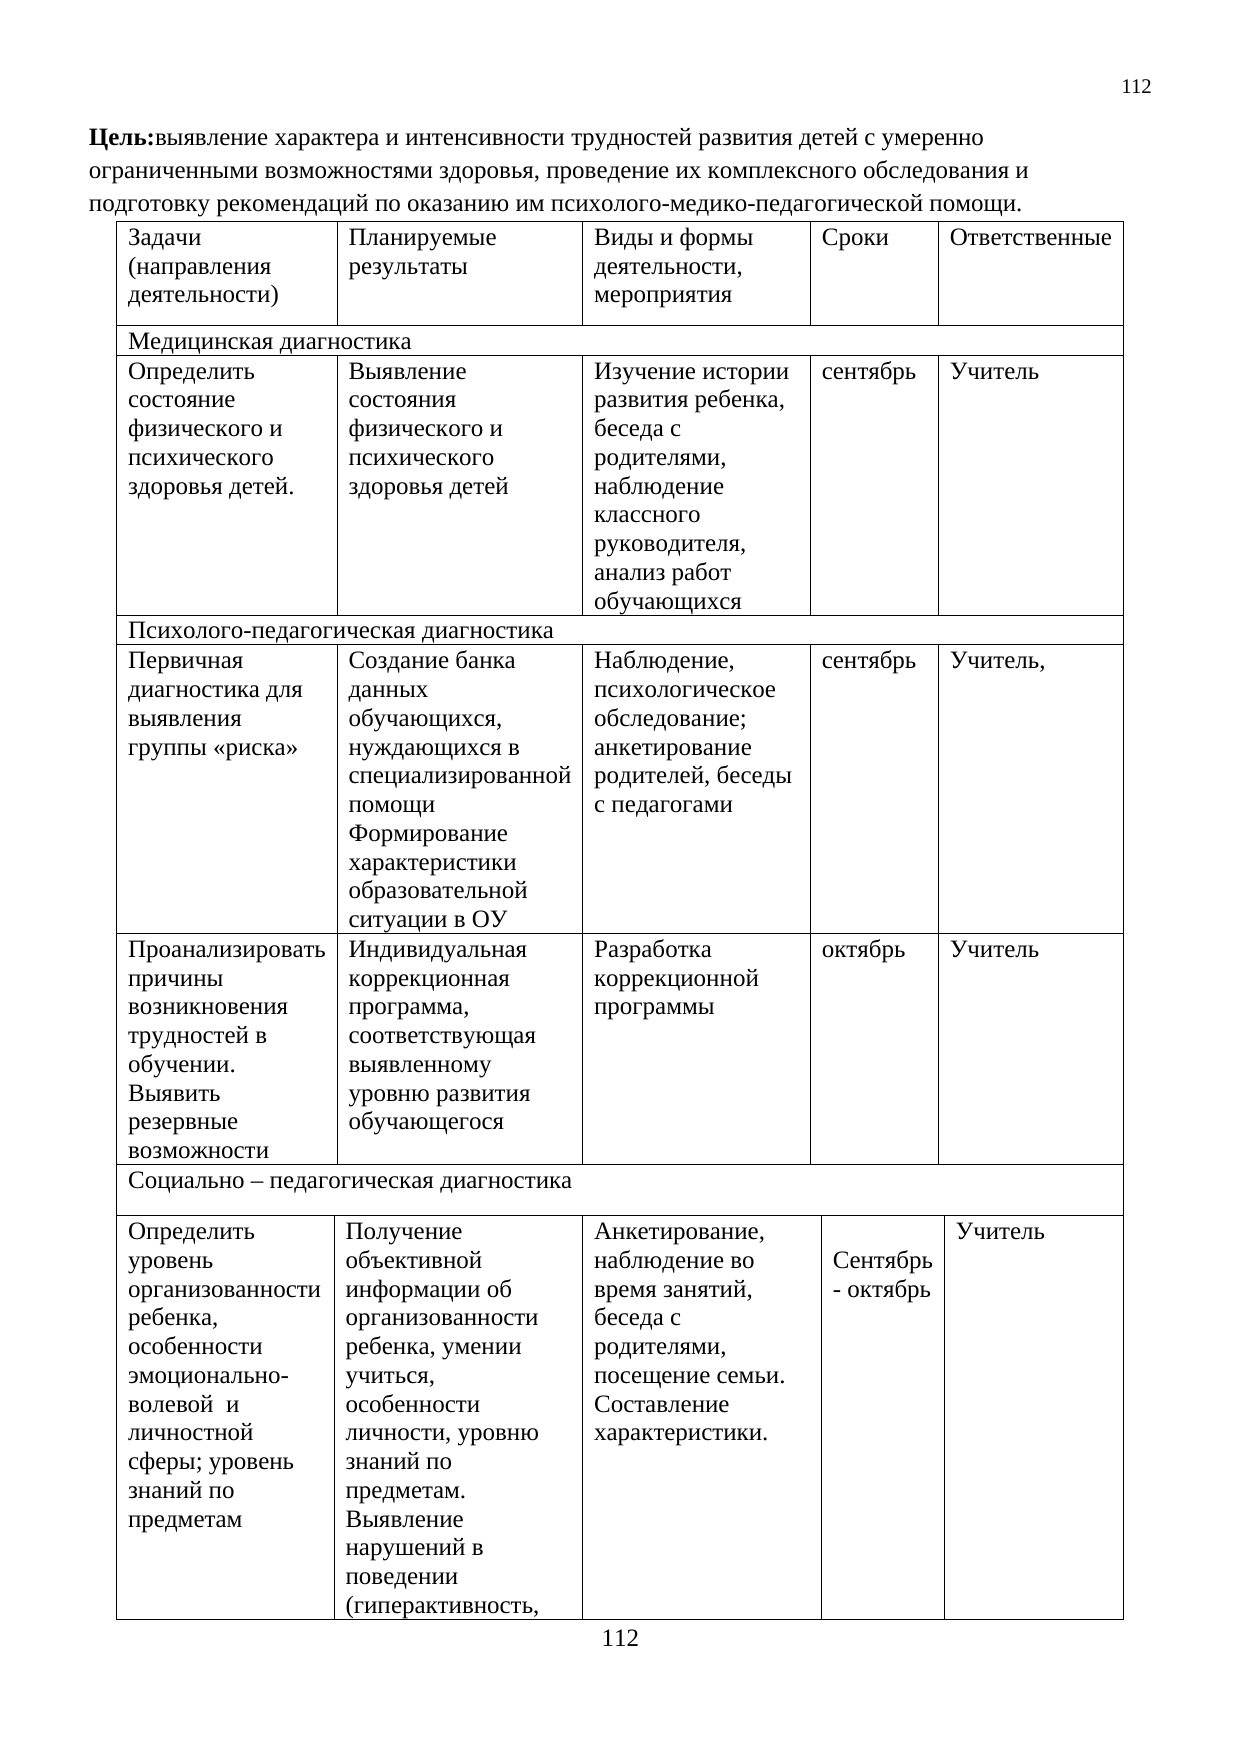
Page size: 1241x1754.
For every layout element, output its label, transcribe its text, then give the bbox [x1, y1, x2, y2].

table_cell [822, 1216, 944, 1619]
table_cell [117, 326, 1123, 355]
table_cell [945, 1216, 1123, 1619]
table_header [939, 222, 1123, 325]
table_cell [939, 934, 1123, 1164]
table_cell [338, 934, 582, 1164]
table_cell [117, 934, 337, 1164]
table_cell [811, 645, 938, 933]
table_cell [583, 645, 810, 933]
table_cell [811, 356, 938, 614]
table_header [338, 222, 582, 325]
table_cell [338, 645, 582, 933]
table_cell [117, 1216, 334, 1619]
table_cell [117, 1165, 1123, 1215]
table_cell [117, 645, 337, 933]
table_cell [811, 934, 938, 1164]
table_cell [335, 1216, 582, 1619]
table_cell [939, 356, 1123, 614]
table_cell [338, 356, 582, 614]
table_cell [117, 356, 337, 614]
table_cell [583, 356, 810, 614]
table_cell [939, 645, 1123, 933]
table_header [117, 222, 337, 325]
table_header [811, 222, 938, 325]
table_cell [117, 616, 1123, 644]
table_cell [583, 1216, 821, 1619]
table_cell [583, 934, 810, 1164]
text Цель:выявление характера и интенсивности трудностей развития детей с умеренно ограниченными возможностями здоровья, проведение их комплексного обследования и подготовку рекомендаций по оказанию им психолого-медико-педагогической помощи. [89, 122, 1152, 217]
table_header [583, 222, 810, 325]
